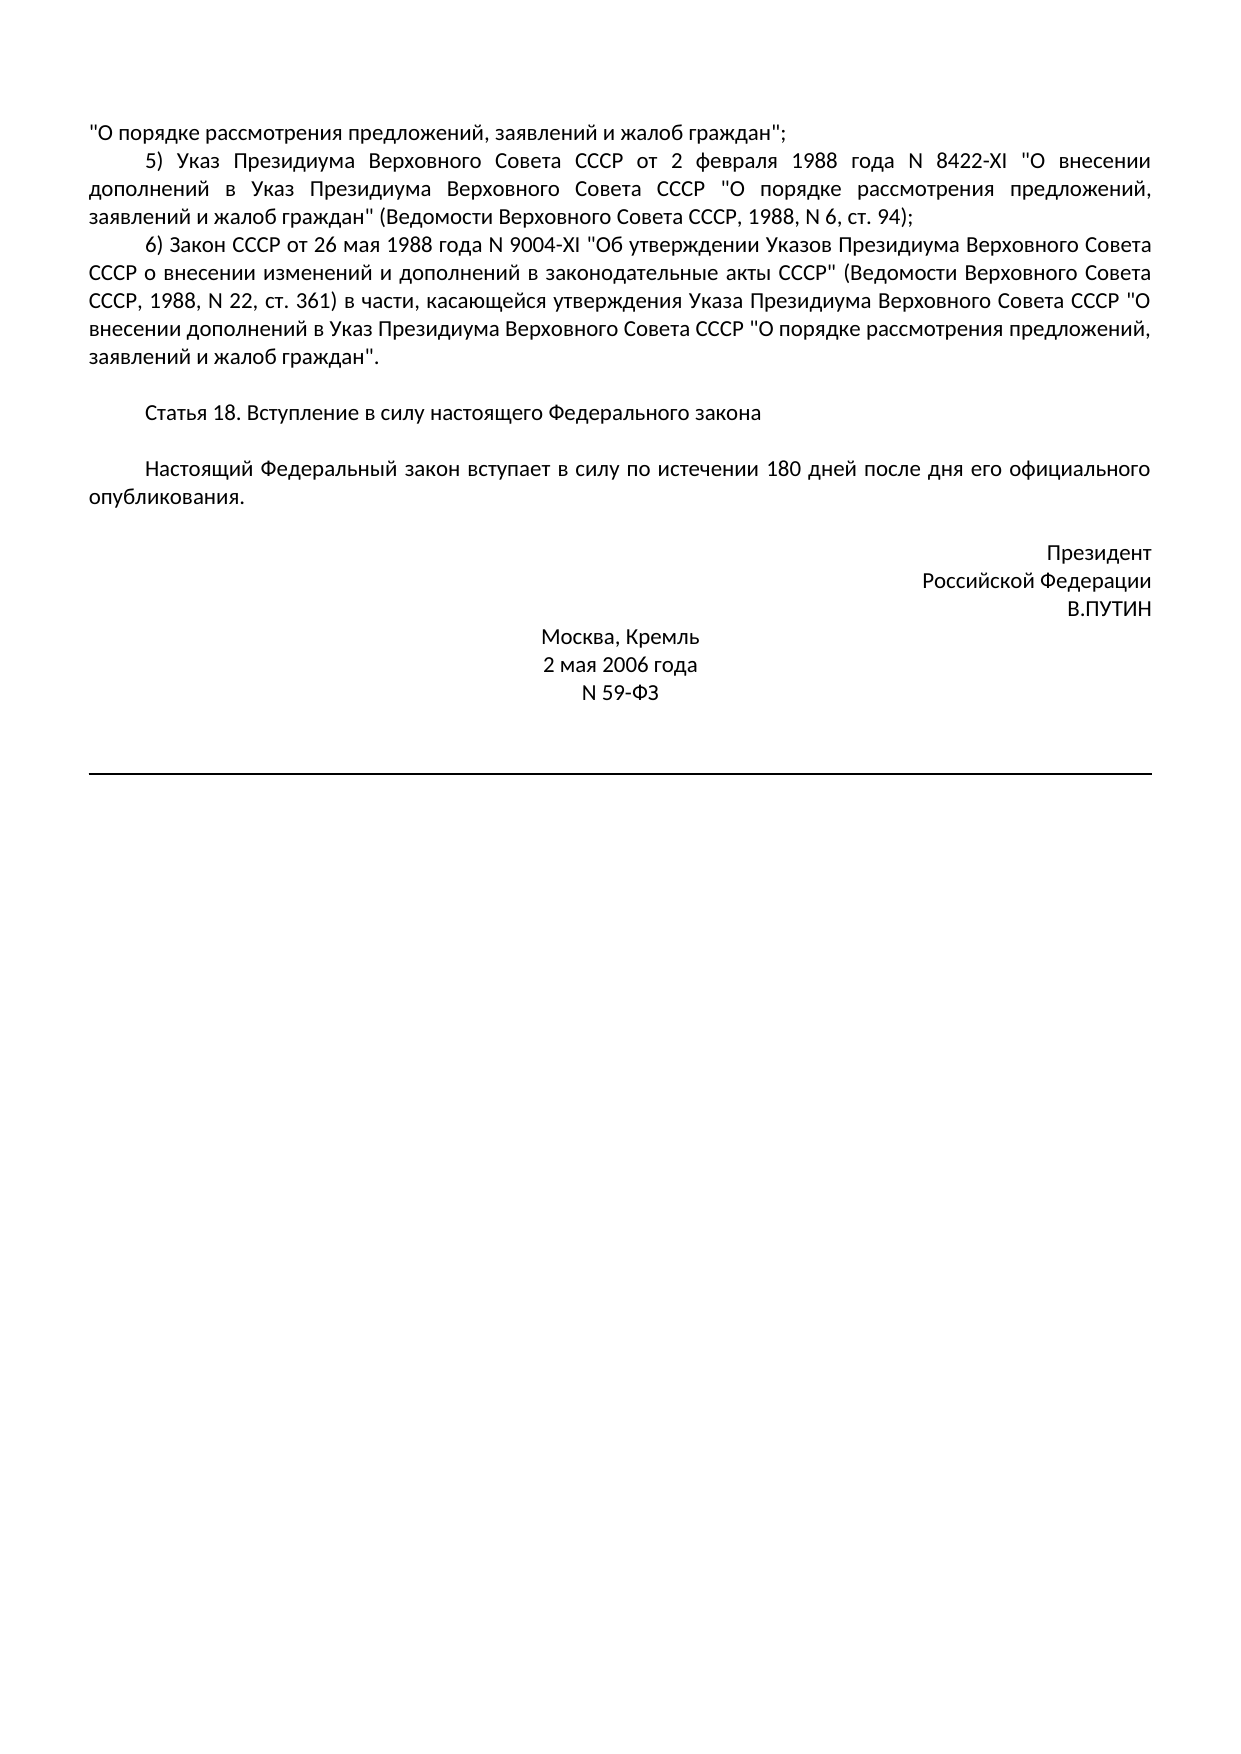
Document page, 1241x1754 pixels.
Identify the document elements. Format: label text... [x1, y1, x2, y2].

text N 59-ФЗ [88, 678, 1152, 707]
text Российской Федерации [88, 566, 1152, 594]
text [88, 118, 1152, 146]
text Настоящий Федеральный закон вступает в силу по истечении 180 дней после дня его официального опубликования. [88, 454, 1152, 510]
text 2 мая 2006 года [88, 651, 1152, 678]
text 6) Закон СССР от 26 мая 1988 года N 9004-XI "Об утверждении Указов Президиума Верховного Совета СССР о внесении изменений и дополнений в законодательные акты СССР" (Ведомости Верховного Совета СССР, 1988, N 22, ст. 361) в части, касающейся утверждения Указа Президиума Верховного Совета СССР "О внесении дополнений в Указ Президиума Верховного Совета СССР "О порядке рассмотрения предложений, заявлений и жалоб граждан". [88, 230, 1152, 370]
text В.ПУТИН [88, 594, 1152, 622]
text Москва, Кремль [88, 622, 1152, 651]
text Статья 18. Вступление в силу настоящего Федерального закона [88, 398, 1152, 426]
text 5) Указ Президиума Верховного Совета СССР от 2 февраля 1988 года N 8422-XI "О внесении дополнений в Указ Президиума Верховного Совета СССР "О порядке рассмотрения предложений, заявлений и жалоб граждан" (Ведомости Верховного Совета СССР, 1988, N 6, ст. 94); [88, 146, 1152, 230]
text Президент [88, 538, 1152, 566]
